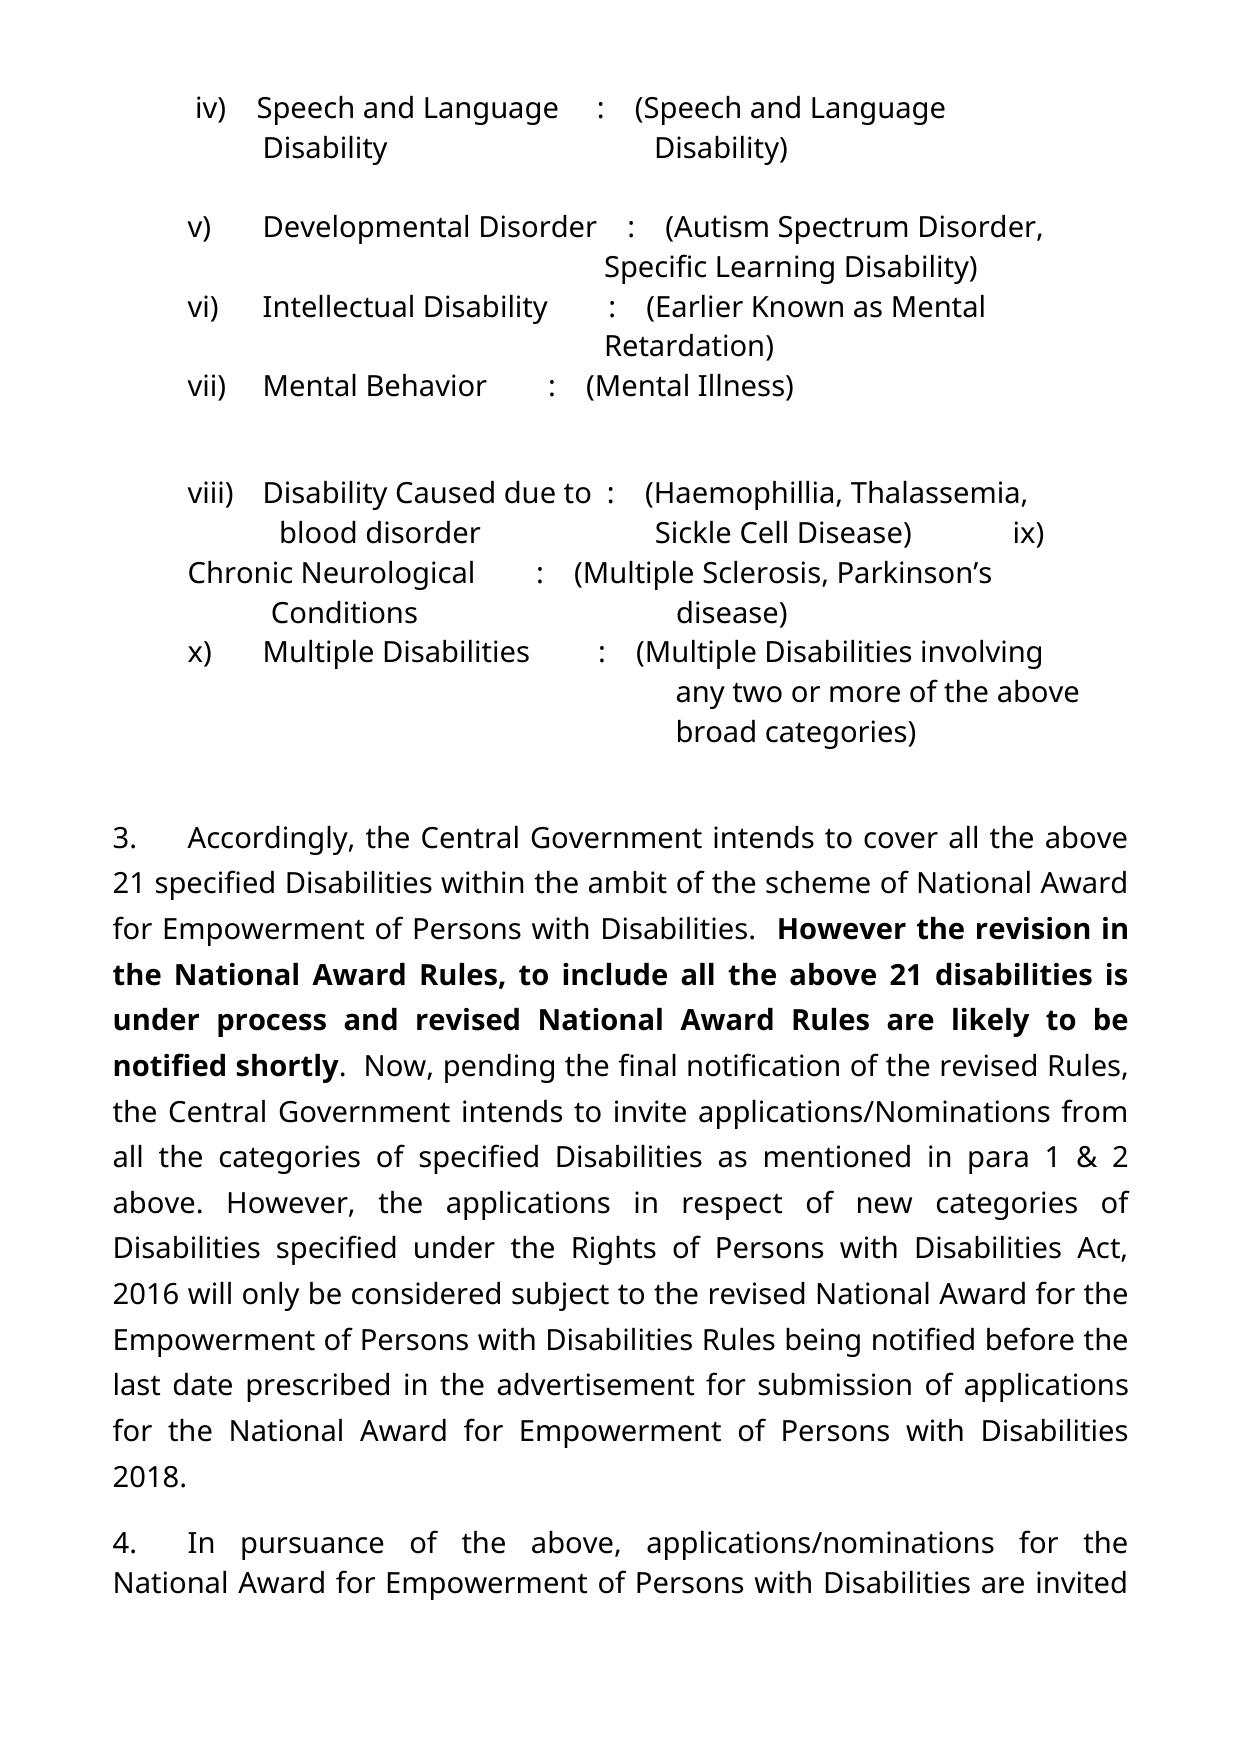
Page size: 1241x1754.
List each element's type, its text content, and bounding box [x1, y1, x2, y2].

text vi) Intellectual Disability : (Earlier Known as Mental [187, 286, 1130, 326]
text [112, 1522, 1130, 1602]
text Retardation) [187, 326, 1130, 365]
text any two or more of the above [637, 671, 1130, 711]
text 3. Accordingly, the Central Government intends to cover all the above 21 specified Disabilities within the ambit of the scheme of National Award for Empowerment of Persons with Disabilities. However the revision in the National Award Rules, to include all the above 21 disabilities is under process and revised National Award Rules are likely to be notified shortly. Now, pending the final notification of the revised Rules, the Central Government intends to invite applications/Nominations from all the categories of specified Disabilities as mentioned in para 1 & 2 above. However, the applications in respect of new categories of Disabilities specified under the Rights of Persons with Disabilities Act, 2016 will only be considered subject to the revised National Award for the Empowerment of Persons with Disabilities Rules being notified before the last date prescribed in the advertisement for submission of applications for the National Award for Empowerment of Persons with Disabilities 2018. [112, 817, 1130, 1496]
text broad categories) [637, 711, 1130, 751]
text Specific Learning Disability) [187, 246, 1130, 286]
text viii) Disability Caused due to : (Haemophillia, Thalassemia, [112, 473, 1130, 512]
text v) Developmental Disorder : (Autism Spectrum Disorder, [187, 207, 1130, 246]
text Conditions disease) [112, 592, 1130, 632]
text iv) Speech and Language : (Speech and Language [187, 88, 1130, 127]
text vii) Mental Behavior : (Mental Illness) [112, 365, 1130, 405]
text Disability Disability) [187, 127, 1130, 167]
text blood disorder Sickle Cell Disease) ix) Chronic Neurological : (Multiple Sclerosis, Parkinson’s [112, 512, 1130, 592]
text x) Multiple Disabilities : (Multiple Disabilities involving [112, 632, 1130, 671]
